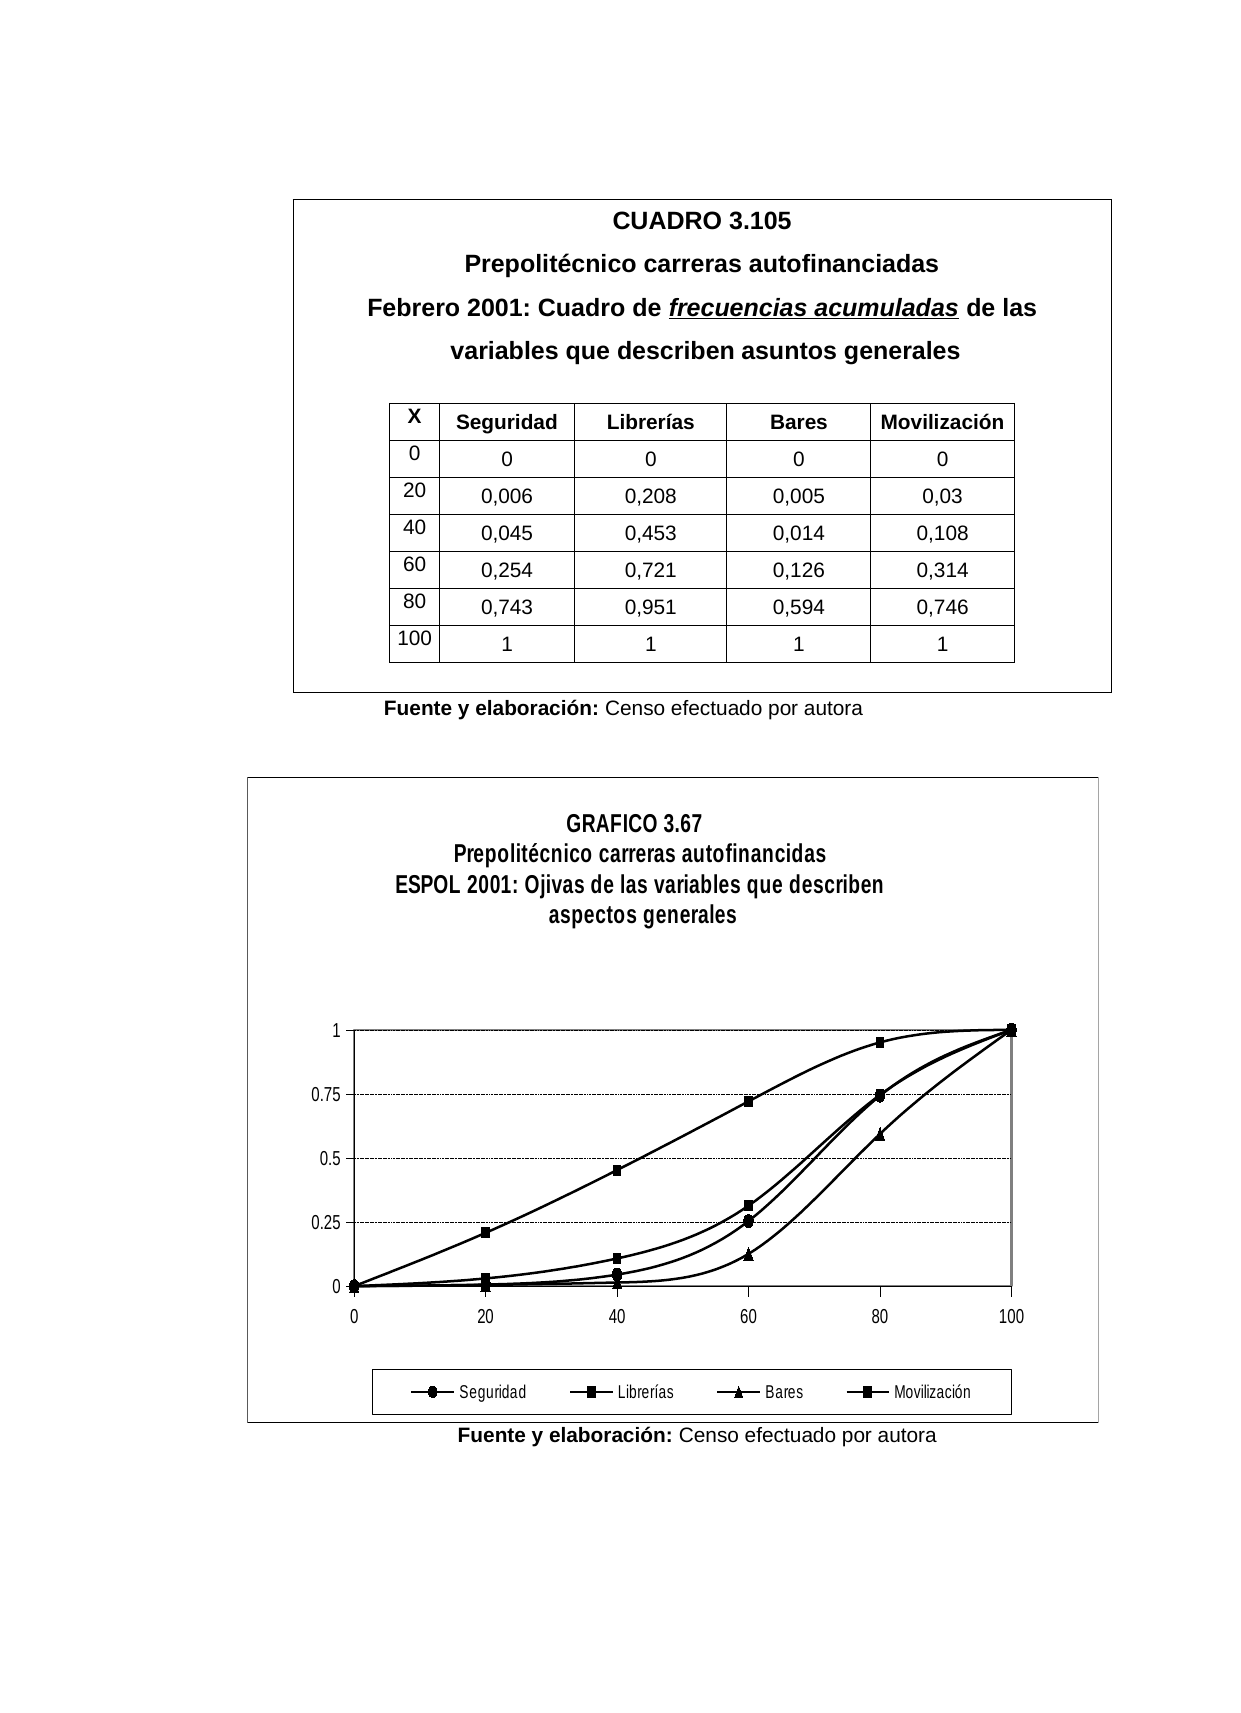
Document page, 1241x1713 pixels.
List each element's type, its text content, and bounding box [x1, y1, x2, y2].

text Fuente y elaboración: Censo efectuado por autora [310, 696, 1098, 720]
text Fuente y elaboración: Censo efectuado por autora [384, 1423, 1098, 1446]
